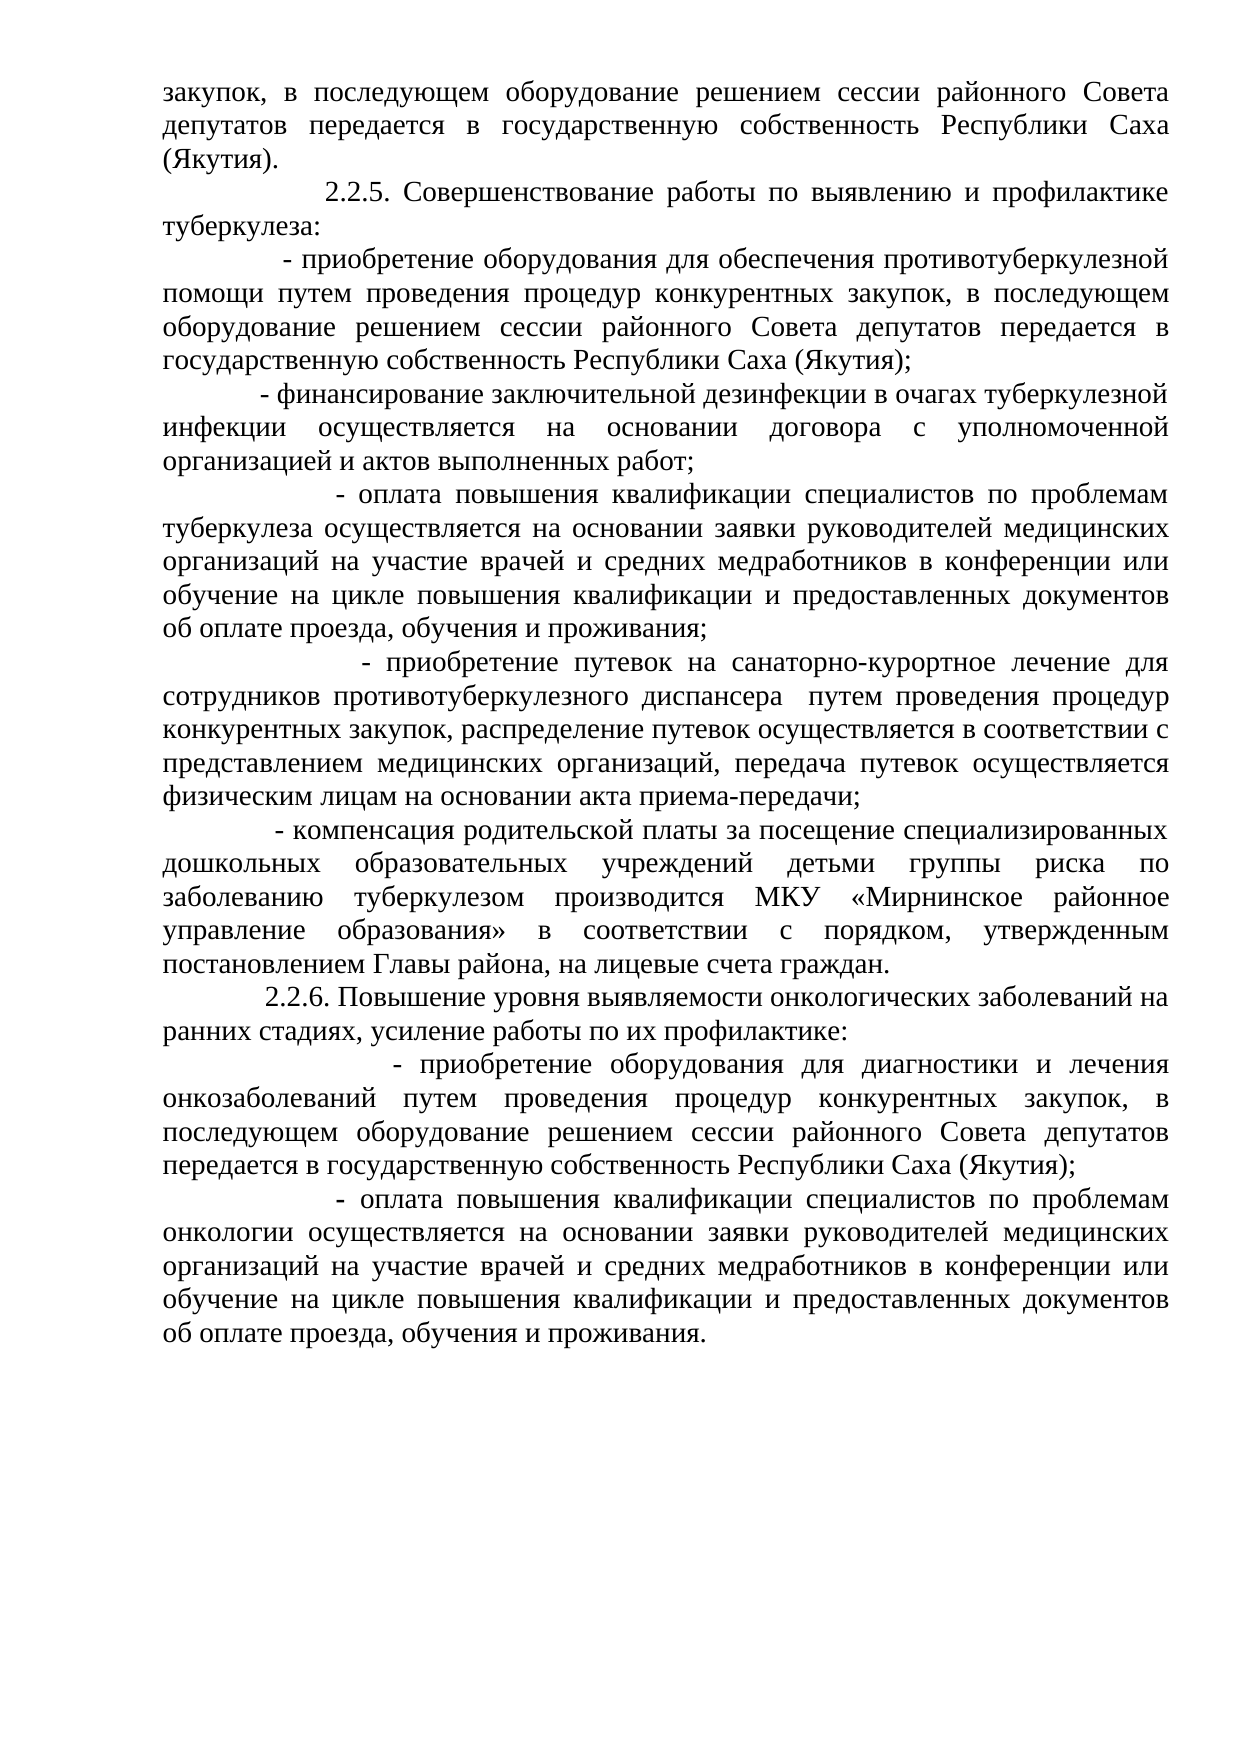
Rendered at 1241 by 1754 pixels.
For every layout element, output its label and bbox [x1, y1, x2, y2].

table_header [151, 74, 1181, 1473]
